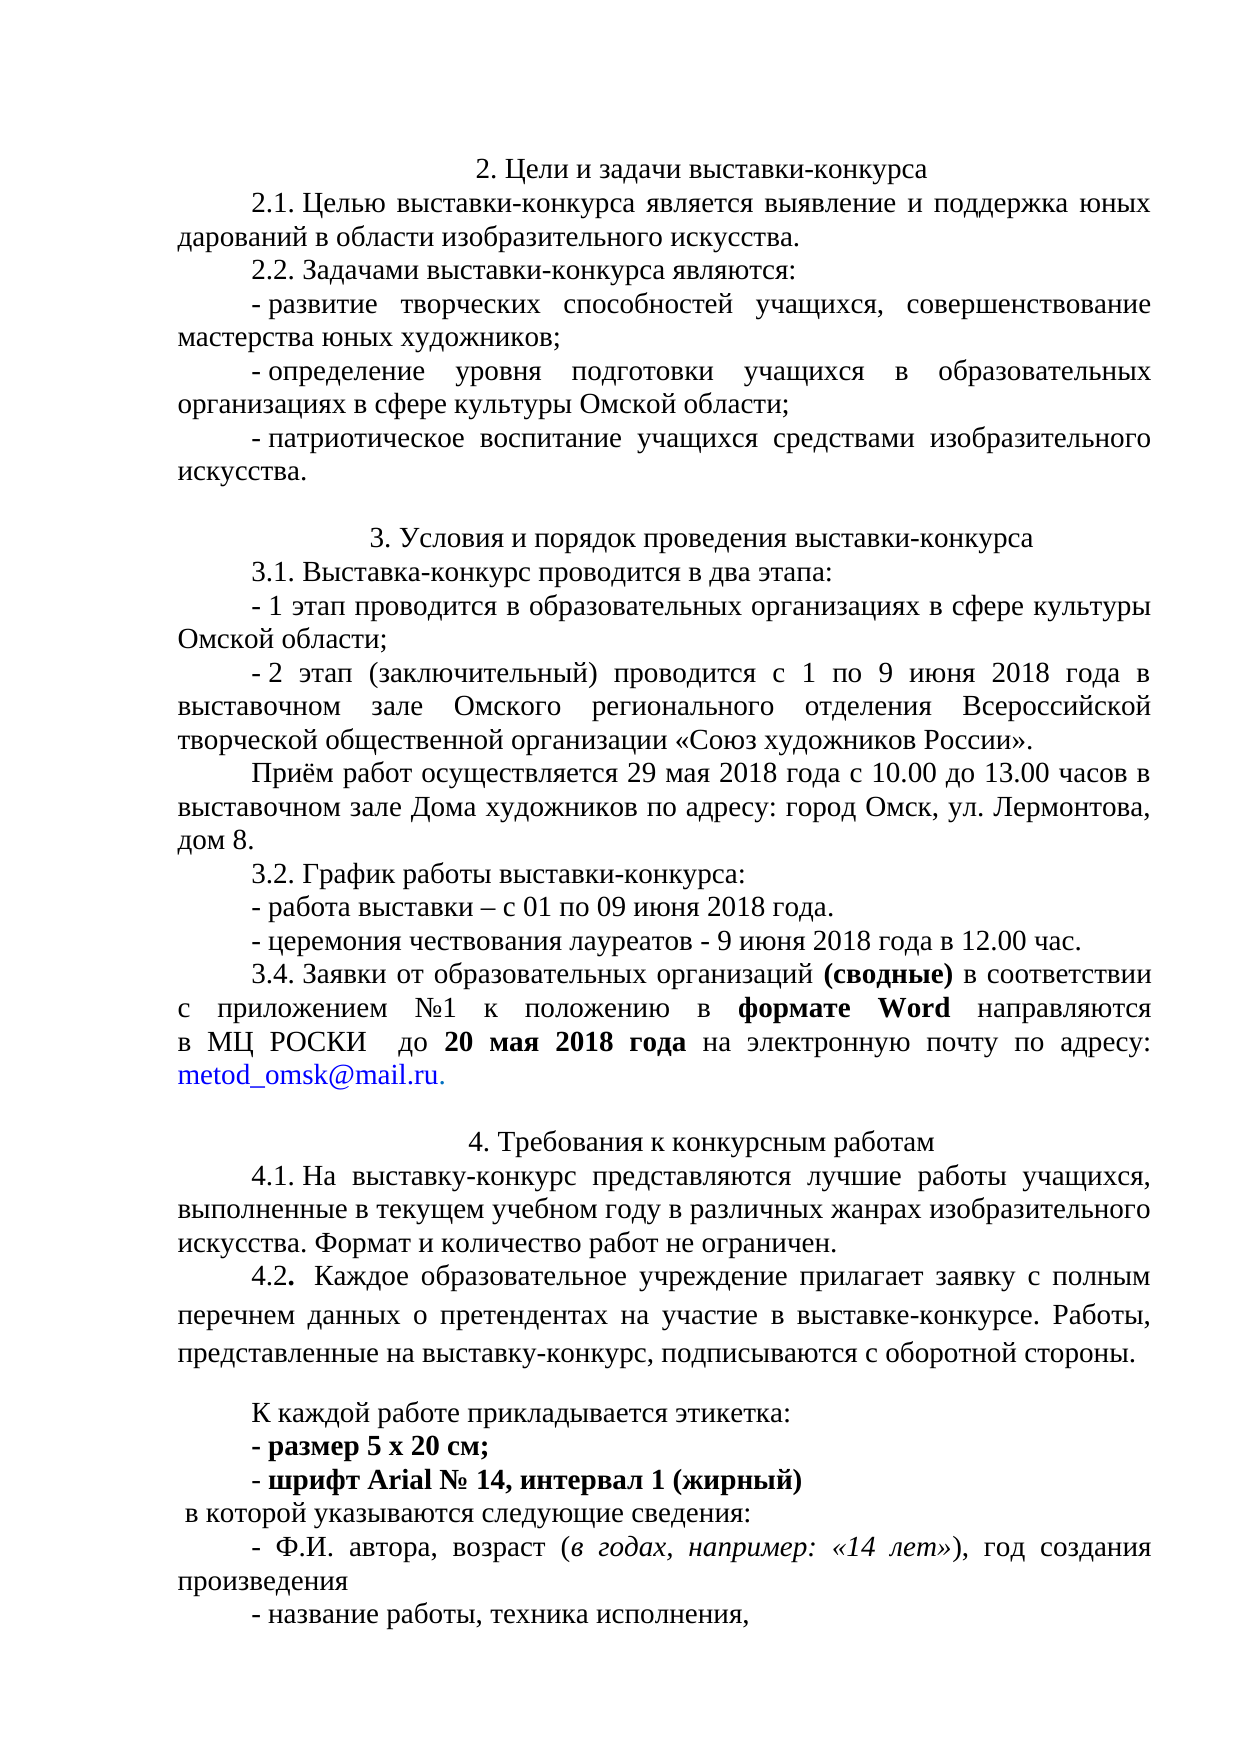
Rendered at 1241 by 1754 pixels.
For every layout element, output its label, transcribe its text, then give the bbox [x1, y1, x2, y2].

text - название работы, техника исполнения, [177, 1596, 1152, 1630]
text 3.1. Выставка-конкурс проводится в два этапа: [177, 554, 1152, 588]
text - шрифт Arial № 14, интервал 1 (жирный) [177, 1462, 1152, 1496]
text К каждой работе прикладывается этикетка: [177, 1395, 1152, 1428]
text - Ф.И. автора, возраст (в годах, например: «14 лет»), год создания произведения [177, 1529, 1152, 1596]
text 2. Цели и задачи выставки-конкурса [177, 152, 1152, 185]
text в которой указываются следующие сведения: [177, 1496, 1152, 1529]
text - 1 этап проводится в образовательных организациях в сфере культуры Омской области; [177, 588, 1152, 655]
text - определение уровня подготовки учащихся в образовательных организациях в сфере культуры Омской области; [177, 353, 1152, 420]
text - 2 этап (заключительный) проводится с 1 по 9 июня 2018 года в выставочном зале Омского регионального отделения Всероссийской творческой общественной организации «Союз художников России». [177, 655, 1152, 755]
text Приём работ осуществляется 29 мая 2018 года с 10.00 до 13.00 часов в выставочном зале Дома художников по адресу: город Омск, ул. Лермонтова, дом 8. [177, 755, 1152, 856]
text - развитие творческих способностей учащихся, совершенствование мастерства юных художников; [177, 286, 1152, 353]
text 3.2. График работы выставки-конкурса: [177, 856, 1152, 889]
text - патриотическое воспитание учащихся средствами изобразительного искусства. [177, 420, 1152, 487]
text 4. Требования к конкурсным работам [177, 1124, 1152, 1158]
text - размер 5 х 20 см; [177, 1428, 1152, 1462]
text 3.4. Заявки от образовательных организаций (сводные) в соответствии с приложением №1 к положению в формате Word направляются в МЦ РОСКИ до 20 мая 2018 года на электронную почту по адресу: metod_omsk@mail.ru. [177, 957, 1152, 1091]
text - церемония чествования лауреатов - 9 июня 2018 года в 12.00 час. [177, 923, 1152, 957]
text 3. Условия и порядок проведения выставки-конкурса [177, 521, 1152, 554]
text 2.1. Целью выставки-конкурса является выявление и поддержка юных дарований в области изобразительного искусства. [177, 185, 1152, 252]
text 4.1. На выставку-конкурс представляются лучшие работы учащихся, выполненные в текущем учебном году в различных жанрах изобразительного искусства. Формат и количество работ не ограничен. [177, 1158, 1152, 1258]
text 2.2. Задачами выставки-конкурса являются: [177, 252, 1152, 286]
text 4.2. Каждое образовательное учреждение прилагает заявку с полным перечнем данных о претендентах на участие в выставке-конкурсе. Работы, представленные на выставку-конкурс, подписываются с оборотной стороны. [177, 1258, 1152, 1369]
text - работа выставки – с 01 по 09 июня 2018 года. [177, 889, 1152, 923]
